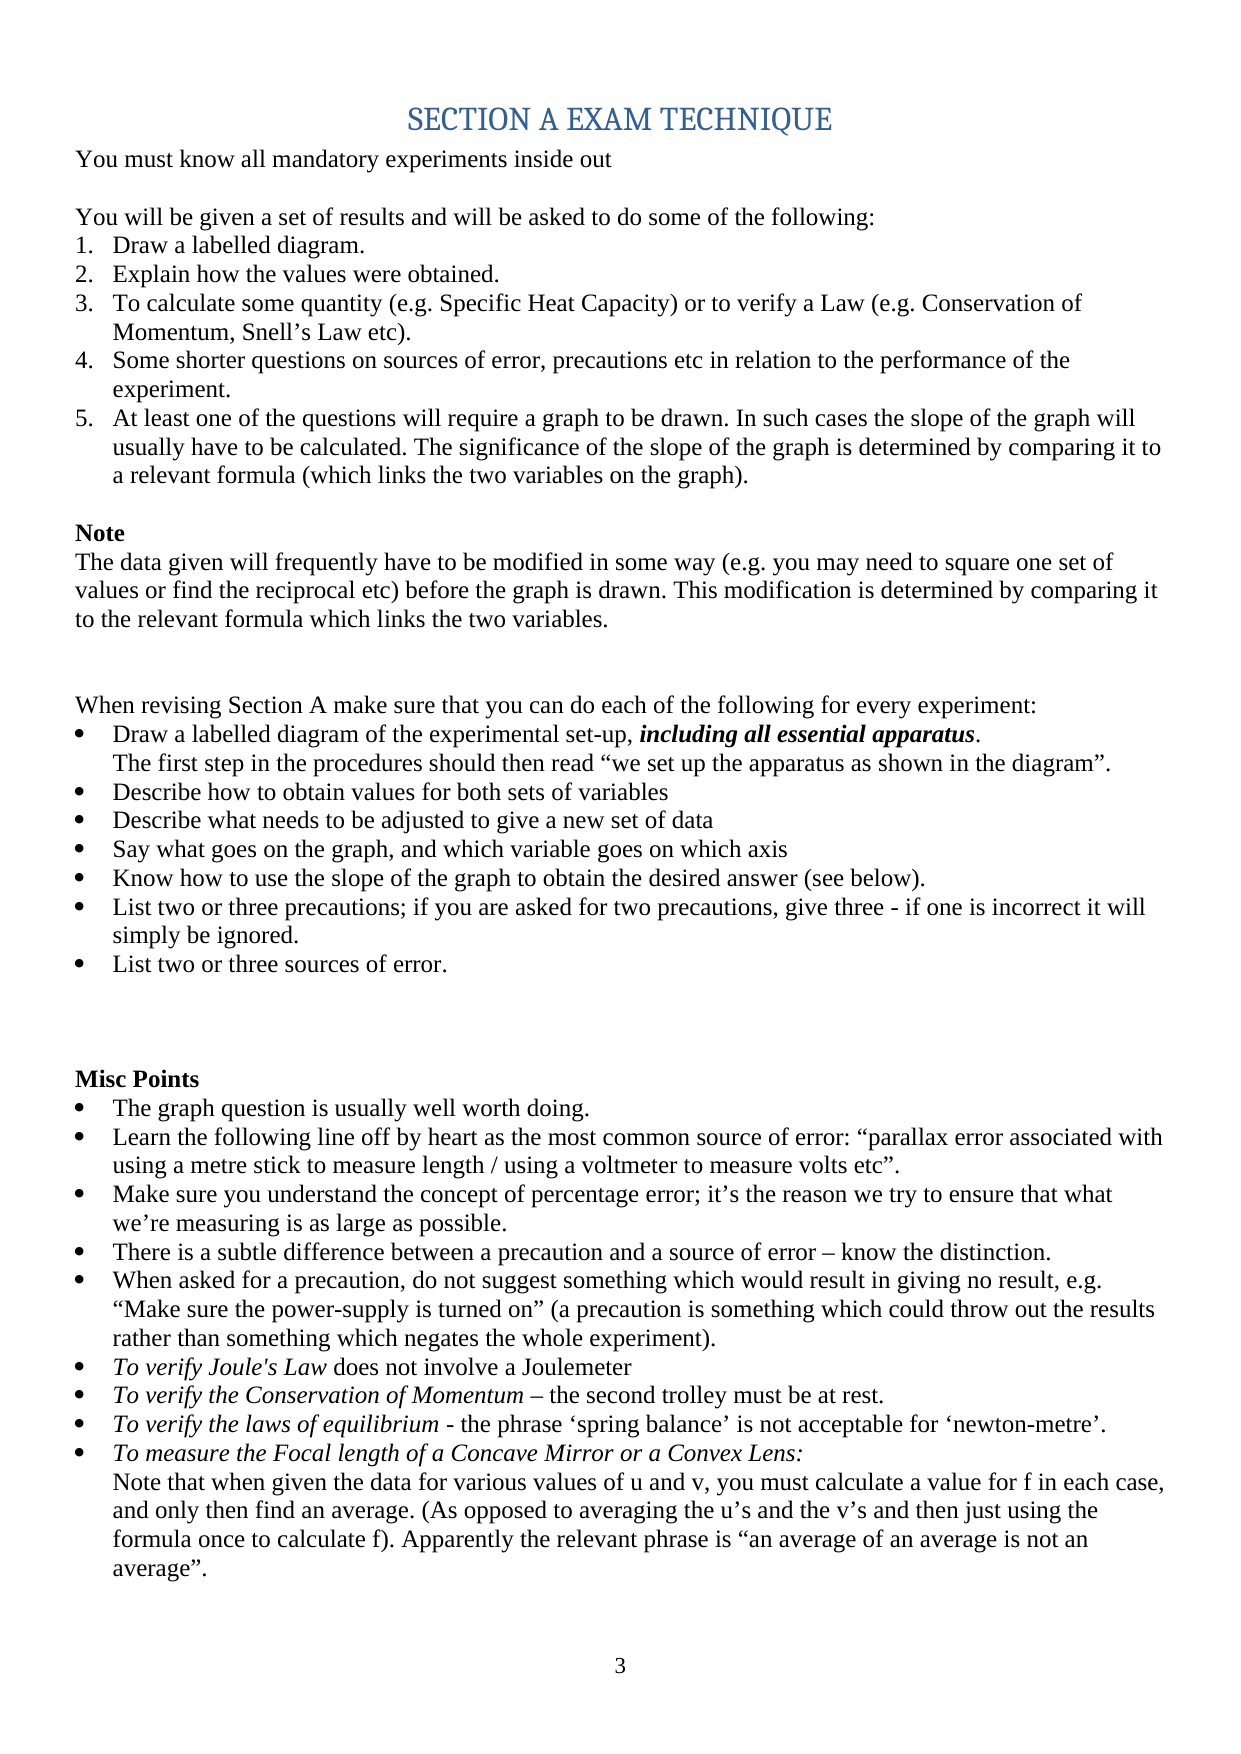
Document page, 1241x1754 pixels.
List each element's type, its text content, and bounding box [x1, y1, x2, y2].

list Say what goes on the graph, and which variable goes on which axis [75, 834, 1165, 863]
subtitle SECTION A EXAM TECHNIQUE [75, 100, 1165, 138]
list Draw a labelled diagram. [75, 230, 1165, 259]
text You will be given a set of results and will be asked to do some of the following: [75, 202, 1165, 230]
list Some shorter questions on sources of error, precautions etc in relation to the performance of the experiment. [75, 345, 1165, 403]
list To verify Joule's Law does not involve a Joulemeter [75, 1352, 1165, 1380]
list To calculate some quantity (e.g. Specific Heat Capacity) or to verify a Law (e.g. Conservation of Momentum, Snell’s Law etc). [75, 288, 1165, 345]
list To verify the laws of equilibrium - the phrase ‘spring balance’ is not acceptable for ‘newton-metre’. [75, 1409, 1165, 1438]
list To verify the Conservation of Momentum – the second trolley must be at rest. [75, 1380, 1165, 1409]
list Know how to use the slope of the graph to obtain the desired answer (see below). [75, 863, 1165, 892]
list Describe what needs to be adjusted to give a new set of data [75, 805, 1165, 834]
list To measure the Focal length of a Concave Mirror or a Convex Lens: Note that when given the data for various values of u and v, you must calculate a value for f in each case, and only then find an average. (As opposed to averaging the u’s and the v’s and then just using the formula once to calculate f). Apparently the relevant phrase is “an average of an average is not an average”. [75, 1438, 1165, 1582]
list Draw a labelled diagram of the experimental set-up, including all essential apparatus. The first step in the procedures should then read “we set up the apparatus as shown in the diagram”. [75, 719, 1165, 777]
text Note [75, 518, 1165, 547]
list Explain how the values were obtained. [75, 259, 1165, 288]
list At least one of the questions will require a graph to be drawn. In such cases the slope of the graph will usually have to be calculated. The significance of the slope of the graph is determined by comparing it to a relevant formula (which links the two variables on the graph). [75, 403, 1165, 489]
text When revising Section A make sure that you can do each of the following for every experiment: [75, 690, 1165, 719]
list List two or three sources of error. [75, 949, 1165, 978]
text The data given will frequently have to be modified in some way (e.g. you may need to square one set of values or find the reciprocal etc) before the graph is drawn. This modification is determined by comparing it to the relevant formula which links the two variables. [75, 547, 1165, 633]
list The graph question is usually well worth doing. [75, 1093, 1165, 1122]
list There is a subtle difference between a precaution and a source of error – know the distinction. [75, 1237, 1165, 1265]
list Describe how to obtain values for both sets of variables [75, 777, 1165, 805]
list Learn the following line off by heart as the most common source of error: “parallax error associated with using a metre stick to measure length / using a voltmeter to measure volts etc”. [75, 1122, 1165, 1179]
list Make sure you understand the concept of percentage error; it’s the reason we try to ensure that what we’re measuring is as large as possible. [75, 1179, 1165, 1237]
text You must know all mandatory experiments inside out [75, 144, 1165, 173]
list When asked for a precaution, do not suggest something which would result in giving no result, e.g. “Make sure the power-supply is turned on” (a precaution is something which could throw out the results rather than something which negates the whole experiment). [75, 1265, 1165, 1352]
list List two or three precautions; if you are asked for two precautions, give three - if one is incorrect it will simply be ignored. [75, 892, 1165, 949]
text Misc Points [75, 1064, 1165, 1093]
